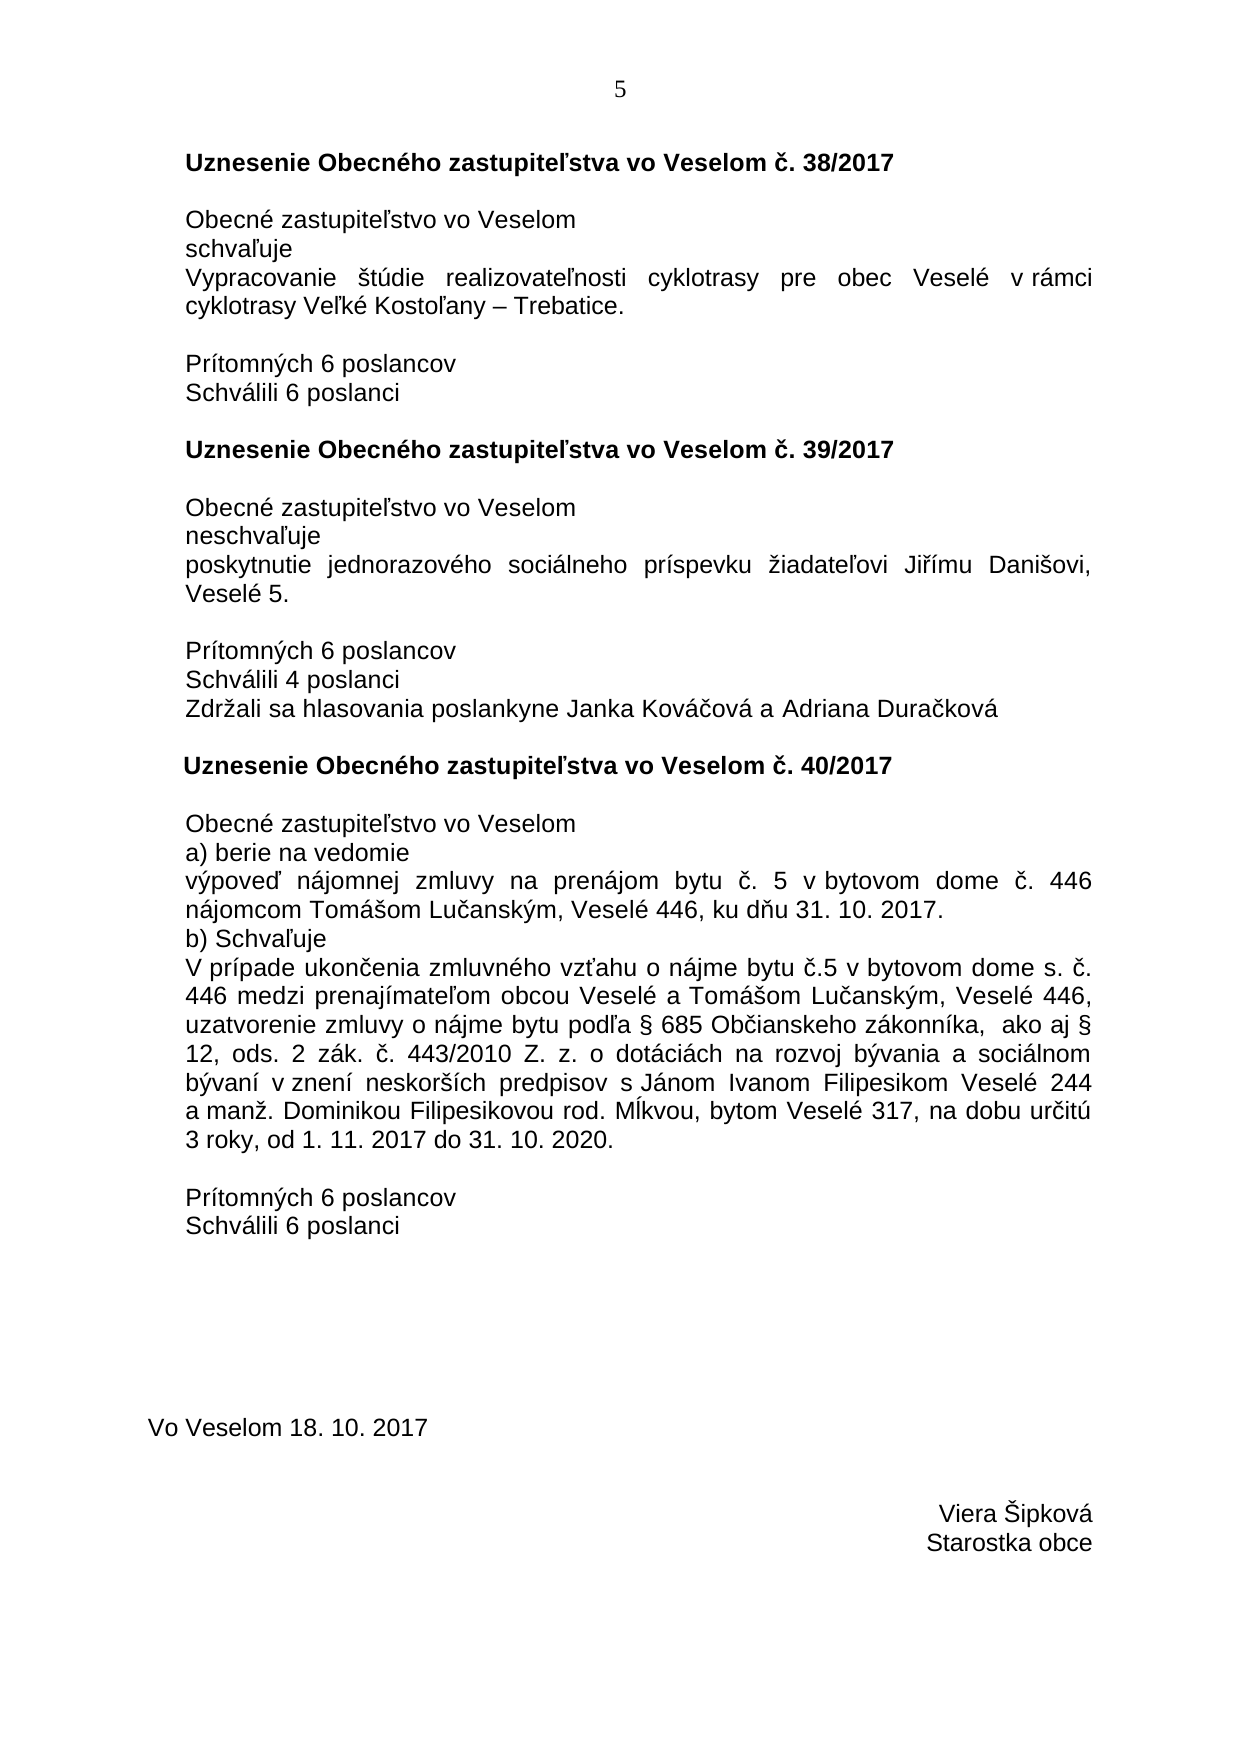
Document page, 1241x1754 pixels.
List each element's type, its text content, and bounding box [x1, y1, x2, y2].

text Obecné zastupiteľstvo vo Veselom [185, 205, 1093, 234]
text Prítomných 6 poslancov [185, 1183, 1093, 1211]
text Uznesenie Obecného zastupiteľstva vo Veselom č. 38/2017 [185, 148, 1093, 176]
text b) Schvaľuje [185, 924, 1093, 953]
text Uznesenie Obecného zastupiteľstva vo Veselom č. 40/2017 [148, 751, 1093, 780]
text Schválili 6 poslanci [185, 1211, 1093, 1240]
text Zdržali sa hlasovania poslankyne Janka Kováčová a Adriana Duračková [185, 694, 1093, 723]
text výpoveď nájomnej zmluvy na prenájom bytu č. 5 v bytovom dome č. 446 nájomcom Tomášom Lučanským, Veselé 446, ku dňu 31. 10. 2017. [185, 866, 1093, 924]
text neschvaľuje [185, 521, 1093, 550]
text Uznesenie Obecného zastupiteľstva vo Veselom č. 39/2017 [185, 435, 1093, 464]
text Obecné zastupiteľstvo vo Veselom [185, 809, 1093, 838]
text Obecné zastupiteľstvo vo Veselom [185, 493, 1093, 521]
text Vypracovanie štúdie realizovateľnosti cyklotrasy pre obec Veselé v rámci cyklotrasy Veľké Kostoľany – Trebatice. [185, 263, 1093, 320]
text Viera Šipková [148, 1499, 1093, 1528]
text Starostka obce [148, 1528, 1093, 1556]
text Prítomných 6 poslancov [185, 636, 1093, 665]
text Schválili 4 poslanci [185, 665, 1093, 694]
text V prípade ukončenia zmluvného vzťahu o nájme bytu č.5 v bytovom dome s. č. 446 medzi prenajímateľom obcou Veselé a Tomášom Lučanským, Veselé 446, uzatvorenie zmluvy o nájme bytu podľa § 685 Občianskeho zákonníka, ako aj § 12, ods. 2 zák. č. 443/2010 Z. z. o dotáciách na rozvoj bývania a sociálnom bývaní v znení neskorších predpisov s Jánom Ivanom Filipesikom Veselé 244 a manž. Dominikou Filipesikovou rod. Mĺkvou, bytom Veselé 317, na dobu určitú 3 roky, od 1. 11. 2017 do 31. 10. 2020. [185, 953, 1093, 1154]
text poskytnutie jednorazového sociálneho príspevku žiadateľovi Jiřímu Danišovi, Veselé 5. [185, 550, 1093, 608]
text Schválili 6 poslanci [185, 378, 1093, 406]
text a) berie na vedomie [185, 838, 1093, 866]
text Vo Veselom 18. 10. 2017 [148, 1413, 1093, 1441]
text Prítomných 6 poslancov [185, 349, 1093, 378]
text schvaľuje [185, 234, 1093, 263]
